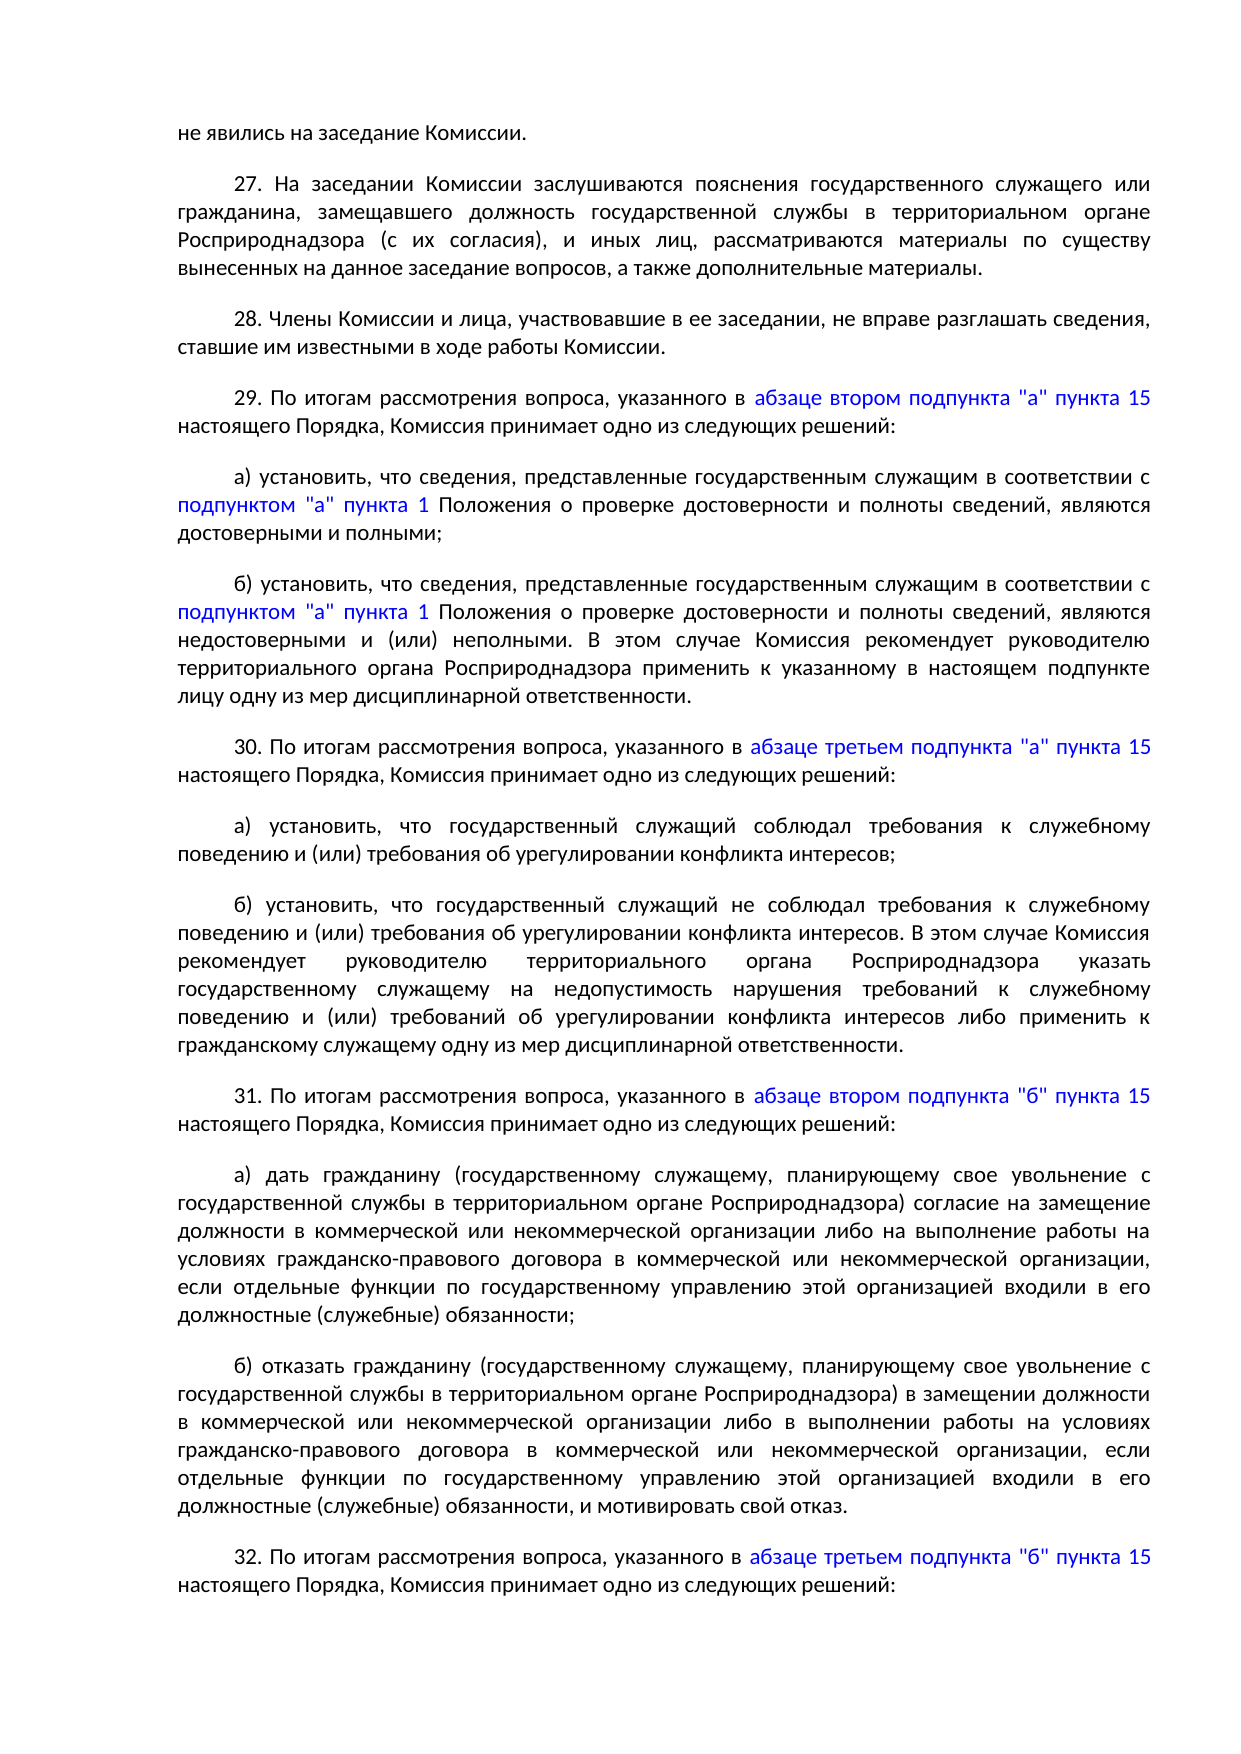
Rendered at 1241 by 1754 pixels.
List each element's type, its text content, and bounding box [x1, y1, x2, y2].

text 32. По итогам рассмотрения вопроса, указанного в абзаце третьем подпункта "б" пункта 15 настоящего Порядка, Комиссия принимает одно из следующих решений: [177, 1542, 1152, 1598]
text 29. По итогам рассмотрения вопроса, указанного в абзаце втором подпункта "а" пункта 15 настоящего Порядка, Комиссия принимает одно из следующих решений: [177, 383, 1152, 439]
text б) установить, что государственный служащий не соблюдал требования к служебному поведению и (или) требования об урегулировании конфликта интересов. В этом случае Комиссия рекомендует руководителю территориального органа Росприроднадзора указать государственному служащему на недопустимость нарушения требований к служебному поведению и (или) требований об урегулировании конфликта интересов либо применить к гражданскому служащему одну из мер дисциплинарной ответственности. [177, 890, 1152, 1058]
text 27. На заседании Комиссии заслушиваются пояснения государственного служащего или гражданина, замещавшего должность государственной службы в территориальном органе Росприроднадзора (с их согласия), и иных лиц, рассматриваются материалы по существу вынесенных на данное заседание вопросов, а также дополнительные материалы. [177, 169, 1152, 281]
text 31. По итогам рассмотрения вопроса, указанного в абзаце втором подпункта "б" пункта 15 настоящего Порядка, Комиссия принимает одно из следующих решений: [177, 1081, 1152, 1137]
text 30. По итогам рассмотрения вопроса, указанного в абзаце третьем подпункта "а" пункта 15 настоящего Порядка, Комиссия принимает одно из следующих решений: [177, 732, 1152, 788]
text 28. Члены Комиссии и лица, участвовавшие в ее заседании, не вправе разглашать сведения, ставшие им известными в ходе работы Комиссии. [177, 304, 1152, 360]
text б) отказать гражданину (государственному служащему, планирующему свое увольнение с государственной службы в территориальном органе Росприроднадзора) в замещении должности в коммерческой или некоммерческой организации либо в выполнении работы на условиях гражданско-правового договора в коммерческой или некоммерческой организации, если отдельные функции по государственному управлению этой организацией входили в его должностные (служебные) обязанности, и мотивировать свой отказ. [177, 1351, 1152, 1519]
text а) установить, что государственный служащий соблюдал требования к служебному поведению и (или) требования об урегулировании конфликта интересов; [177, 811, 1152, 867]
text б) установить, что сведения, представленные государственным служащим в соответствии с подпунктом "а" пункта 1 Положения о проверке достоверности и полноты сведений, являются недостоверными и (или) неполными. В этом случае Комиссия рекомендует руководителю территориального органа Росприроднадзора применить к указанному в настоящем подпункте лицу одну из мер дисциплинарной ответственности. [177, 569, 1152, 709]
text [177, 118, 1152, 146]
text а) дать гражданину (государственному служащему, планирующему свое увольнение с государственной службы в территориальном органе Росприроднадзора) согласие на замещение должности в коммерческой или некоммерческой организации либо на выполнение работы на условиях гражданско-правового договора в коммерческой или некоммерческой организации, если отдельные функции по государственному управлению этой организацией входили в его должностные (служебные) обязанности; [177, 1160, 1152, 1328]
text а) установить, что сведения, представленные государственным служащим в соответствии с подпунктом "а" пункта 1 Положения о проверке достоверности и полноты сведений, являются достоверными и полными; [177, 462, 1152, 546]
